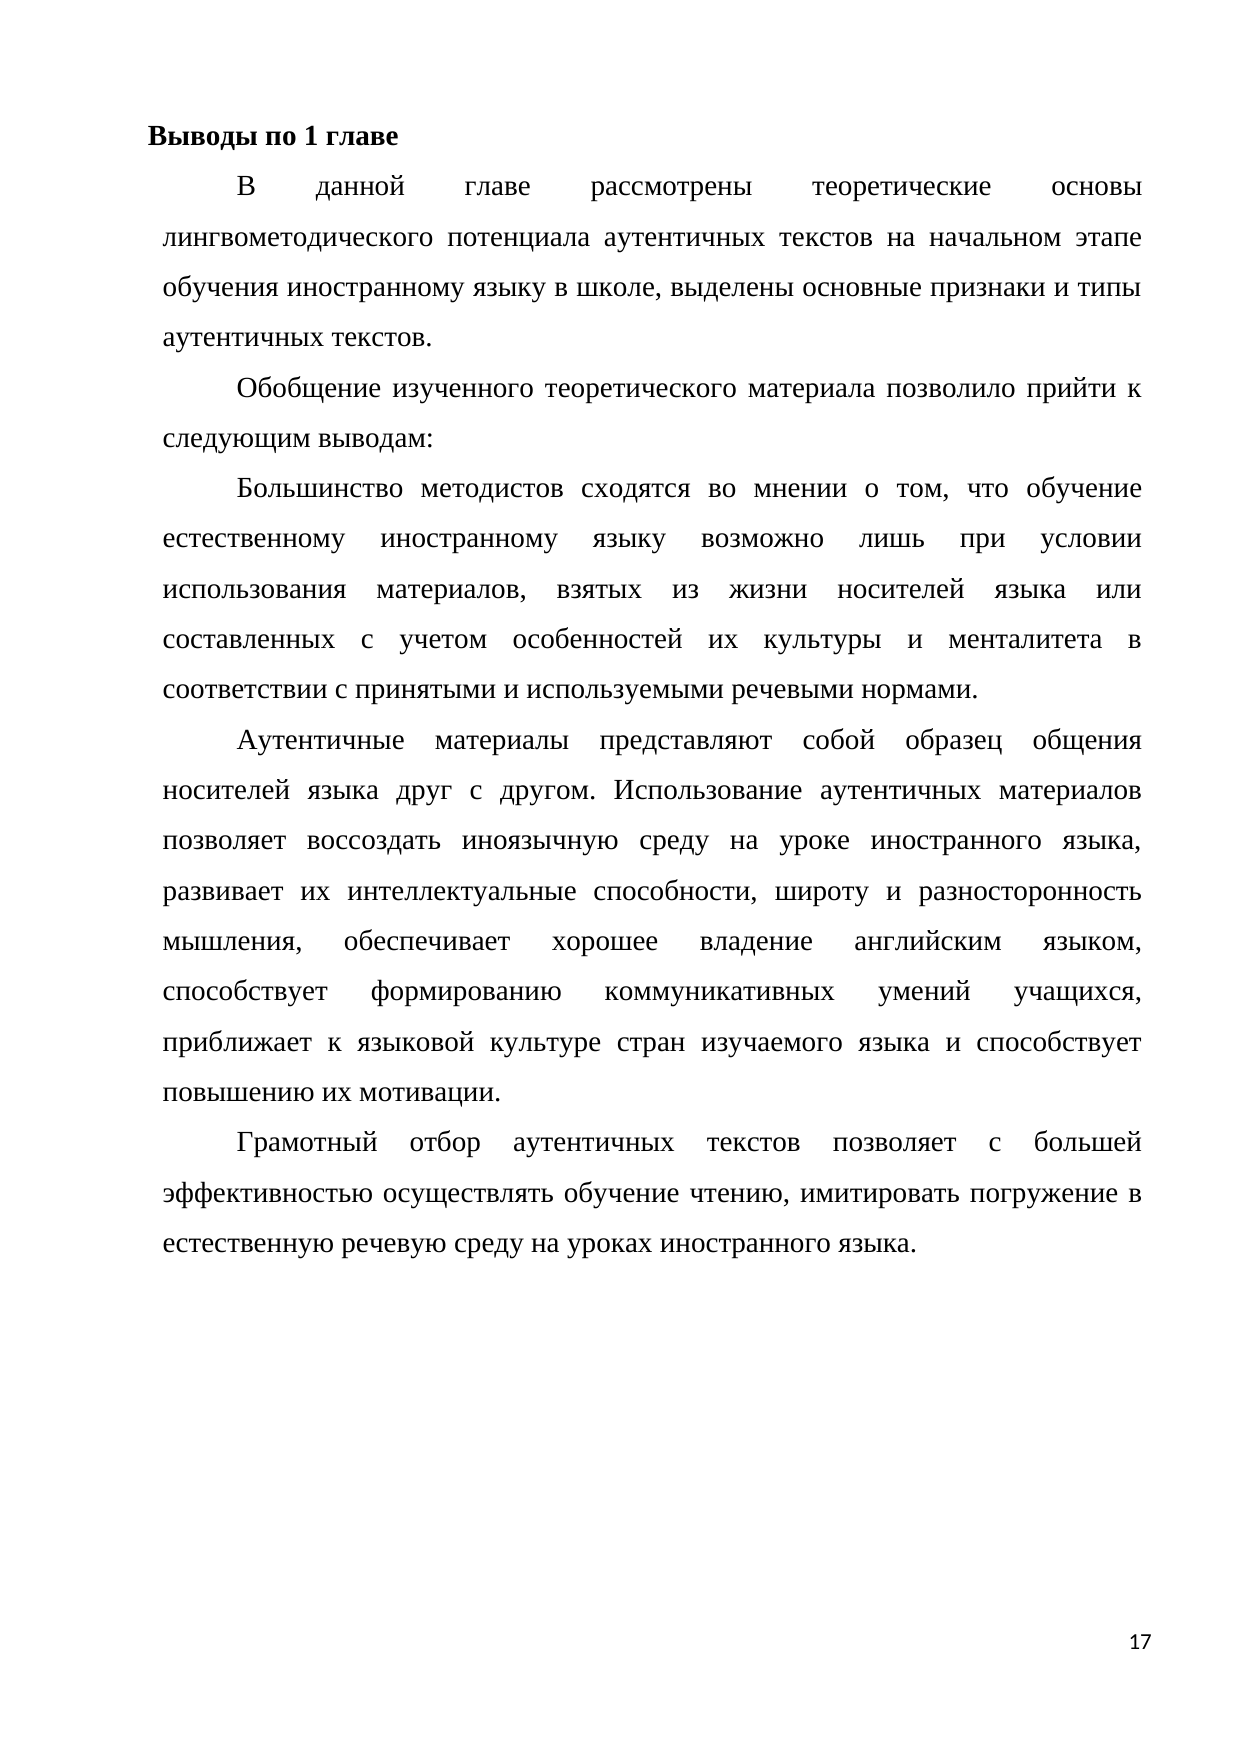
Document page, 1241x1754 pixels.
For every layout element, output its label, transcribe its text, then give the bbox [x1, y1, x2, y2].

text Большинство методистов сходятся во мнении о том, что обучение естественному иностранному языку возможно лишь при условии использования материалов, взятых из жизни носителей языка или составленных с учетом особенностей их культуры и менталитета в соответствии с принятыми и используемыми речевыми нормами. [162, 470, 1143, 705]
text Аутентичные материалы представляют собой образец общения носителей языка друг с другом. Использование аутентичных материалов позволяет воссоздать иноязычную среду на уроке иностранного языка, развивает их интеллектуальные способности, широту и разносторонность мышления, обеспечивает хорошее владение английским языком, способствует формированию коммуникативных умений учащихся, приближает к языковой культуре стран изучаемого языка и способствует повышению их мотивации. [162, 722, 1143, 1108]
text Грамотный отбор аутентичных текстов позволяет с большей эффективностью осуществлять обучение чтению, имитировать погружение в естественную речевую среду на уроках иностранного языка. [162, 1124, 1143, 1258]
text В данной главе рассмотрены теоретические основы лингвометодического потенциала аутентичных текстов на начальном этапе обучения иностранному языку в школе, выделены основные признаки и типы аутентичных текстов. [162, 168, 1143, 353]
text Выводы по 1 главе [148, 118, 1143, 152]
text Обобщение изученного теоретического материала позволило прийти к следующим выводам: [162, 370, 1143, 453]
